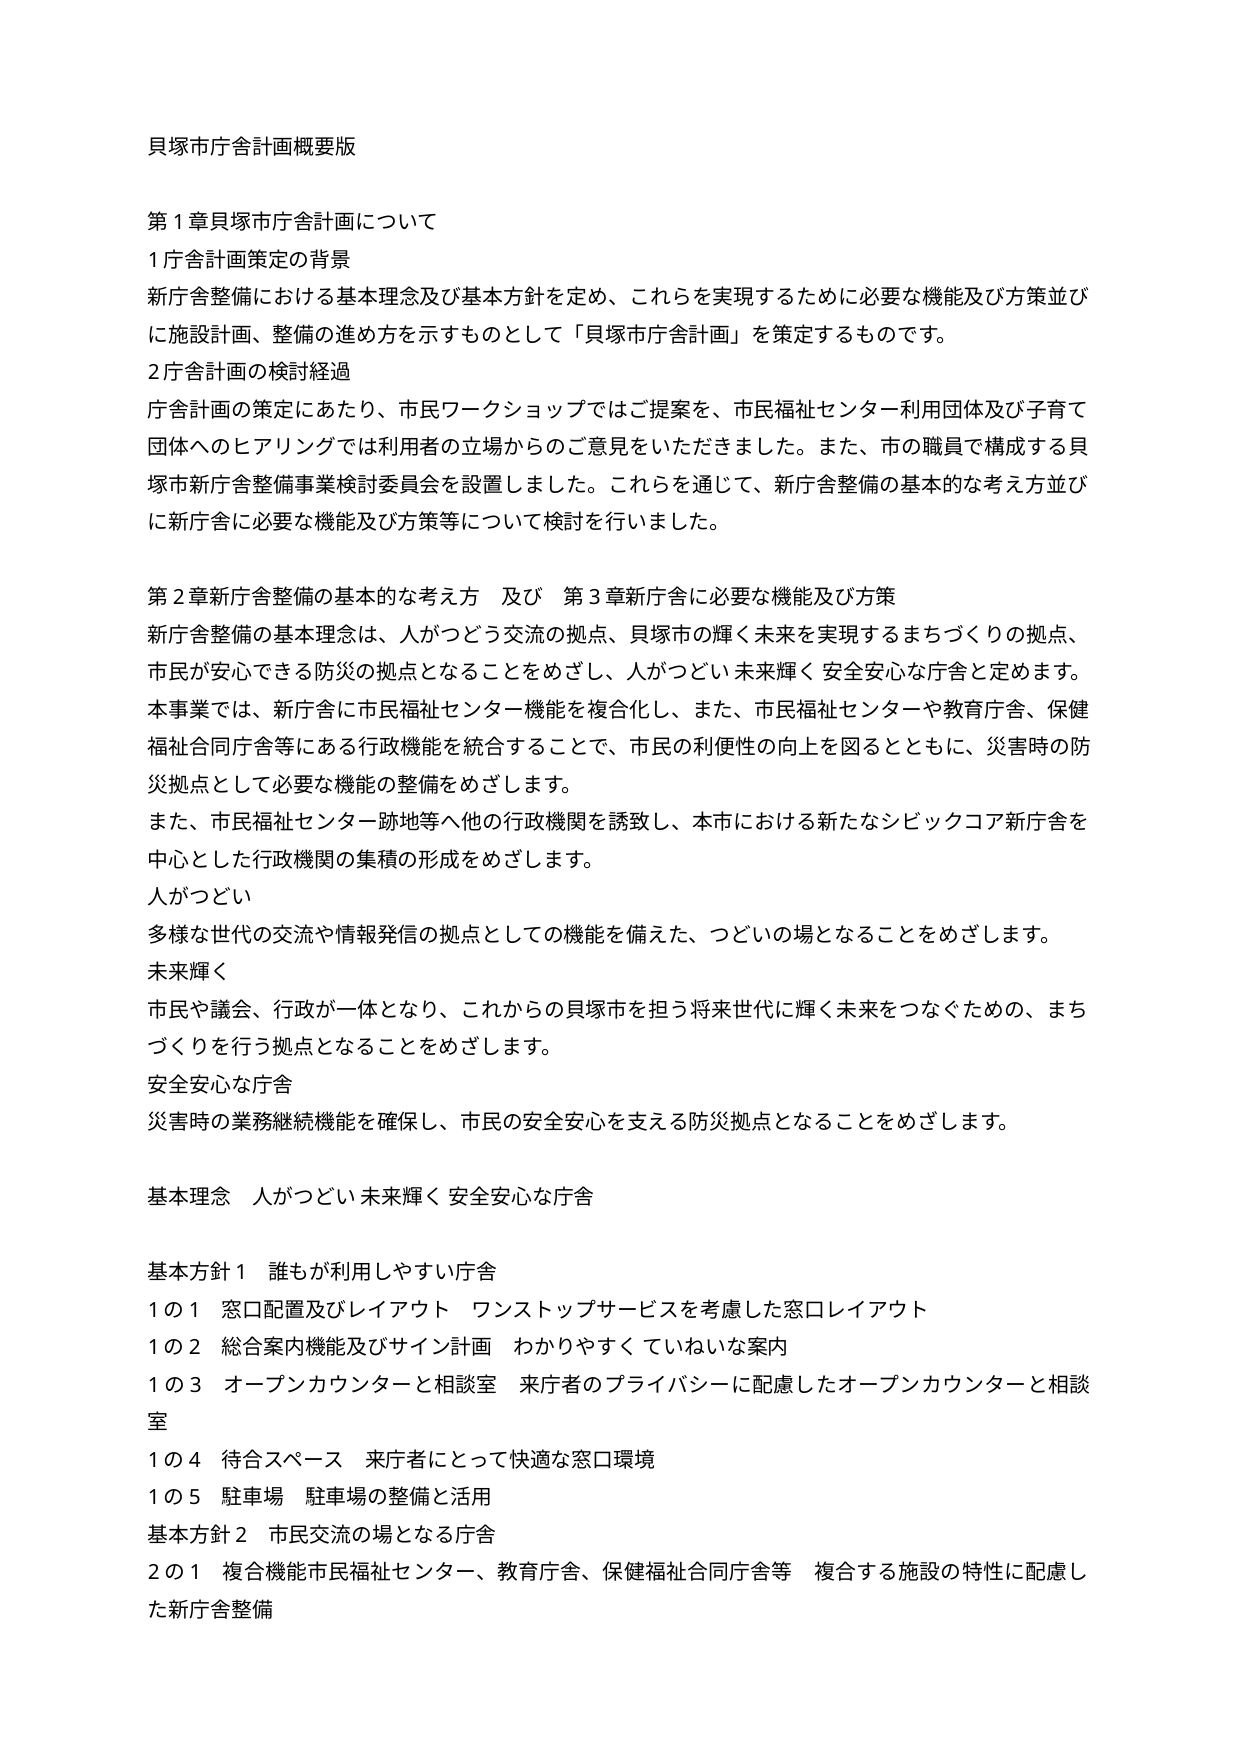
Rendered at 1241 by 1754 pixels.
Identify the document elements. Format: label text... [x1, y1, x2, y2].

text 1の4 待合スペース 来庁者にとって快適な窓口環境 [148, 1439, 1092, 1477]
text 2庁舎計画の検討経過 [148, 352, 1092, 389]
text 安全安心な庁舎 [148, 1064, 1092, 1102]
text 第1章貝塚市庁舎計画について [148, 202, 1092, 239]
text 多様な世代の交流や情報発信の拠点としての機能を備えた、つどいの場となることをめざします。 [148, 914, 1092, 952]
text 新庁舎整備の基本理念は、人がつどう交流の拠点、貝塚市の輝く未来を実現するまちづくりの拠点、市民が安心できる防災の拠点となることをめざし、人がつどい 未来輝く 安全安心な庁舎と定めます。 [148, 614, 1092, 689]
text 人がつどい [148, 877, 1092, 914]
text 1の1 窓口配置及びレイアウト ワンストップサービスを考慮した窓口レイアウト [148, 1289, 1092, 1327]
text 第2章新庁舎整備の基本的な考え方 及び 第3章新庁舎に必要な機能及び方策 [148, 577, 1092, 614]
text 庁舎計画の策定にあたり、市民ワークショップではご提案を、市民福祉センター利用団体及び子育て団体へのヒアリングでは利用者の立場からのご意見をいただきました。また、市の職員で構成する貝塚市新庁舎整備事業検討委員会を設置しました。これらを通じて、新庁舎整備の基本的な考え方並びに新庁舎に必要な機能及び方策等について検討を行いました。 [148, 389, 1092, 539]
text 災害時の業務継続機能を確保し、市民の安全安心を支える防災拠点となることをめざします。 [148, 1102, 1092, 1139]
text 基本理念 人がつどい 未来輝く 安全安心な庁舎 [148, 1177, 1092, 1214]
text 基本方針2 市民交流の場となる庁舎 [148, 1514, 1092, 1552]
text 基本方針1 誰もが利用しやすい庁舎 [148, 1252, 1092, 1289]
text 2の1 複合機能市民福祉センター、教育庁舎、保健福祉合同庁舎等 複合する施設の特性に配慮した新庁舎整備 [148, 1552, 1092, 1627]
text 市民や議会、行政が一体となり、これからの貝塚市を担う将来世代に輝く未来をつなぐための、まちづくりを行う拠点となることをめざします。 [148, 989, 1092, 1064]
text 1の2 総合案内機能及びサイン計画 わかりやすく ていねいな案内 [148, 1327, 1092, 1364]
text 1庁舎計画策定の背景 [148, 239, 1092, 277]
text 新庁舎整備における基本理念及び基本方針を定め、これらを実現するために必要な機能及び方策並びに施設計画、整備の進め方を示すものとして「貝塚市庁舎計画」を策定するものです。 [148, 277, 1092, 352]
text 本事業では、新庁舎に市民福祉センター機能を複合化し、また、市民福祉センターや教育庁舎、保健福祉合同庁舎等にある行政機能を統合することで、市民の利便性の向上を図るとともに、災害時の防災拠点として必要な機能の整備をめざします。 [148, 689, 1092, 802]
text また、市民福祉センター跡地等へ他の行政機関を誘致し、本市における新たなシビックコア新庁舎を中心とした行政機関の集積の形成をめざします。 [148, 802, 1092, 877]
text 貝塚市庁舎計画概要版 [148, 127, 1092, 164]
text 未来輝く [148, 952, 1092, 989]
text 1の5 駐車場 駐車場の整備と活用 [148, 1477, 1092, 1514]
text 1の3 オープンカウンターと相談室 来庁者のプライバシーに配慮したオープンカウンターと相談室 [148, 1364, 1092, 1439]
